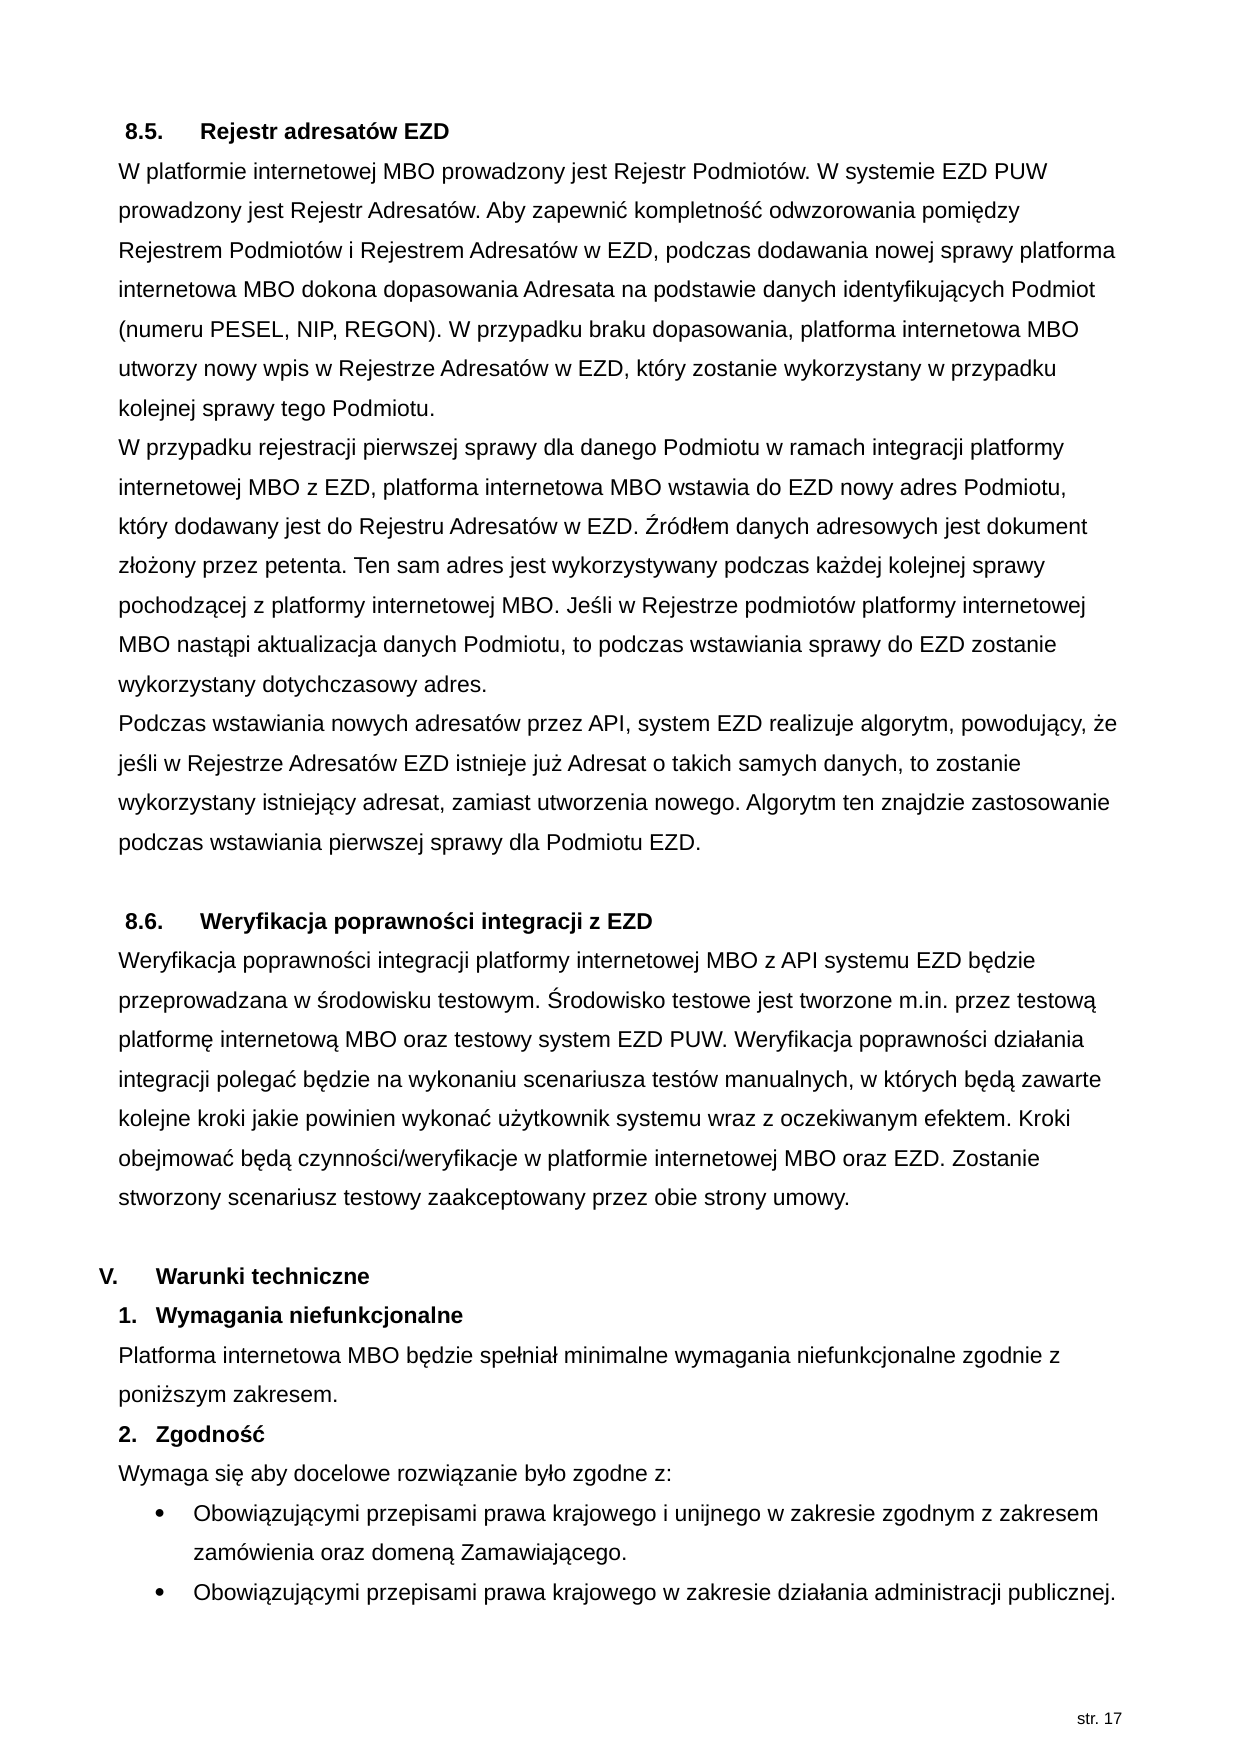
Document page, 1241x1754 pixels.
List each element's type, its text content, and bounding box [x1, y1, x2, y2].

subtitle Wymagania niefunkcjonalne [118, 1302, 1122, 1329]
text W przypadku rejestracji pierwszej sprawy dla danego Podmiotu w ramach integracji platformy internetowej MBO z EZD, platforma internetowa MBO wstawia do EZD nowy adres Podmiotu, który dodawany jest do Rejestru Adresatów w EZD. Źródłem danych adresowych jest dokument złożony przez petenta. Ten sam adres jest wykorzystywany podczas każdej kolejnej sprawy pochodzącej z platformy internetowej MBO. Jeśli w Rejestrze podmiotów platformy internetowej MBO nastąpi aktualizacja danych Podmiotu, to podczas wstawiania sprawy do EZD zostanie wykorzystany dotychczasowy adres. [118, 434, 1122, 697]
text Podczas wstawiania nowych adresatów przez API, system EZD realizuje algorytm, powodujący, że jeśli w Rejestrze Adresatów EZD istnieje już Adresat o takich samych danych, to zostanie wykorzystany istniejący adresat, zamiast utworzenia nowego. Algorytm ten znajdzie zastosowanie podczas wstawiania pierwszej sprawy dla Podmiotu EZD. [118, 710, 1122, 855]
list Obowiązującymi przepisami prawa krajowego i unijnego w zakresie zgodnym z zakresem zamówienia oraz domeną Zamawiającego. [156, 1500, 1122, 1566]
subtitle Zgodność [118, 1421, 1122, 1447]
subtitle Warunki techniczne [118, 1263, 1122, 1289]
text Platforma internetowa MBO będzie spełniał minimalne wymagania niefunkcjonalne zgodnie z poniższym zakresem. [118, 1342, 1122, 1408]
subtitle Rejestr adresatów EZD [125, 118, 1122, 144]
text W platformie internetowej MBO prowadzony jest Rejestr Podmiotów. W systemie EZD PUW prowadzony jest Rejestr Adresatów. Aby zapewnić kompletność odwzorowania pomiędzy Rejestrem Podmiotów i Rejestrem Adresatów w EZD, podczas dodawania nowej sprawy platforma internetowa MBO dokona dopasowania Adresata na podstawie danych identyfikujących Podmiot (numeru PESEL, NIP, REGON). W przypadku braku dopasowania, platforma internetowa MBO utworzy nowy wpis w Rejestrze Adresatów w EZD, który zostanie wykorzystany w przypadku kolejnej sprawy tego Podmiotu. [118, 158, 1122, 421]
text Weryfikacja poprawności integracji platformy internetowej MBO z API systemu EZD będzie przeprowadzana w środowisku testowym. Środowisko testowe jest tworzone m.in. przez testową platformę internetową MBO oraz testowy system EZD PUW. Weryfikacja poprawności działania integracji polegać będzie na wykonaniu scenariusza testów manualnych, w których będą zawarte kolejne kroki jakie powinien wykonać użytkownik systemu wraz z oczekiwanym efektem. Kroki obejmować będą czynności/weryfikacje w platformie internetowej MBO oraz EZD. Zostanie stworzony scenariusz testowy zaakceptowany przez obie strony umowy. [118, 947, 1122, 1210]
text Wymaga się aby docelowe rozwiązanie było zgodne z: [118, 1460, 1122, 1487]
list Obowiązującymi przepisami prawa krajowego w zakresie działania administracji publicznej. [156, 1579, 1122, 1605]
subtitle Weryfikacja poprawności integracji z EZD [125, 908, 1122, 934]
